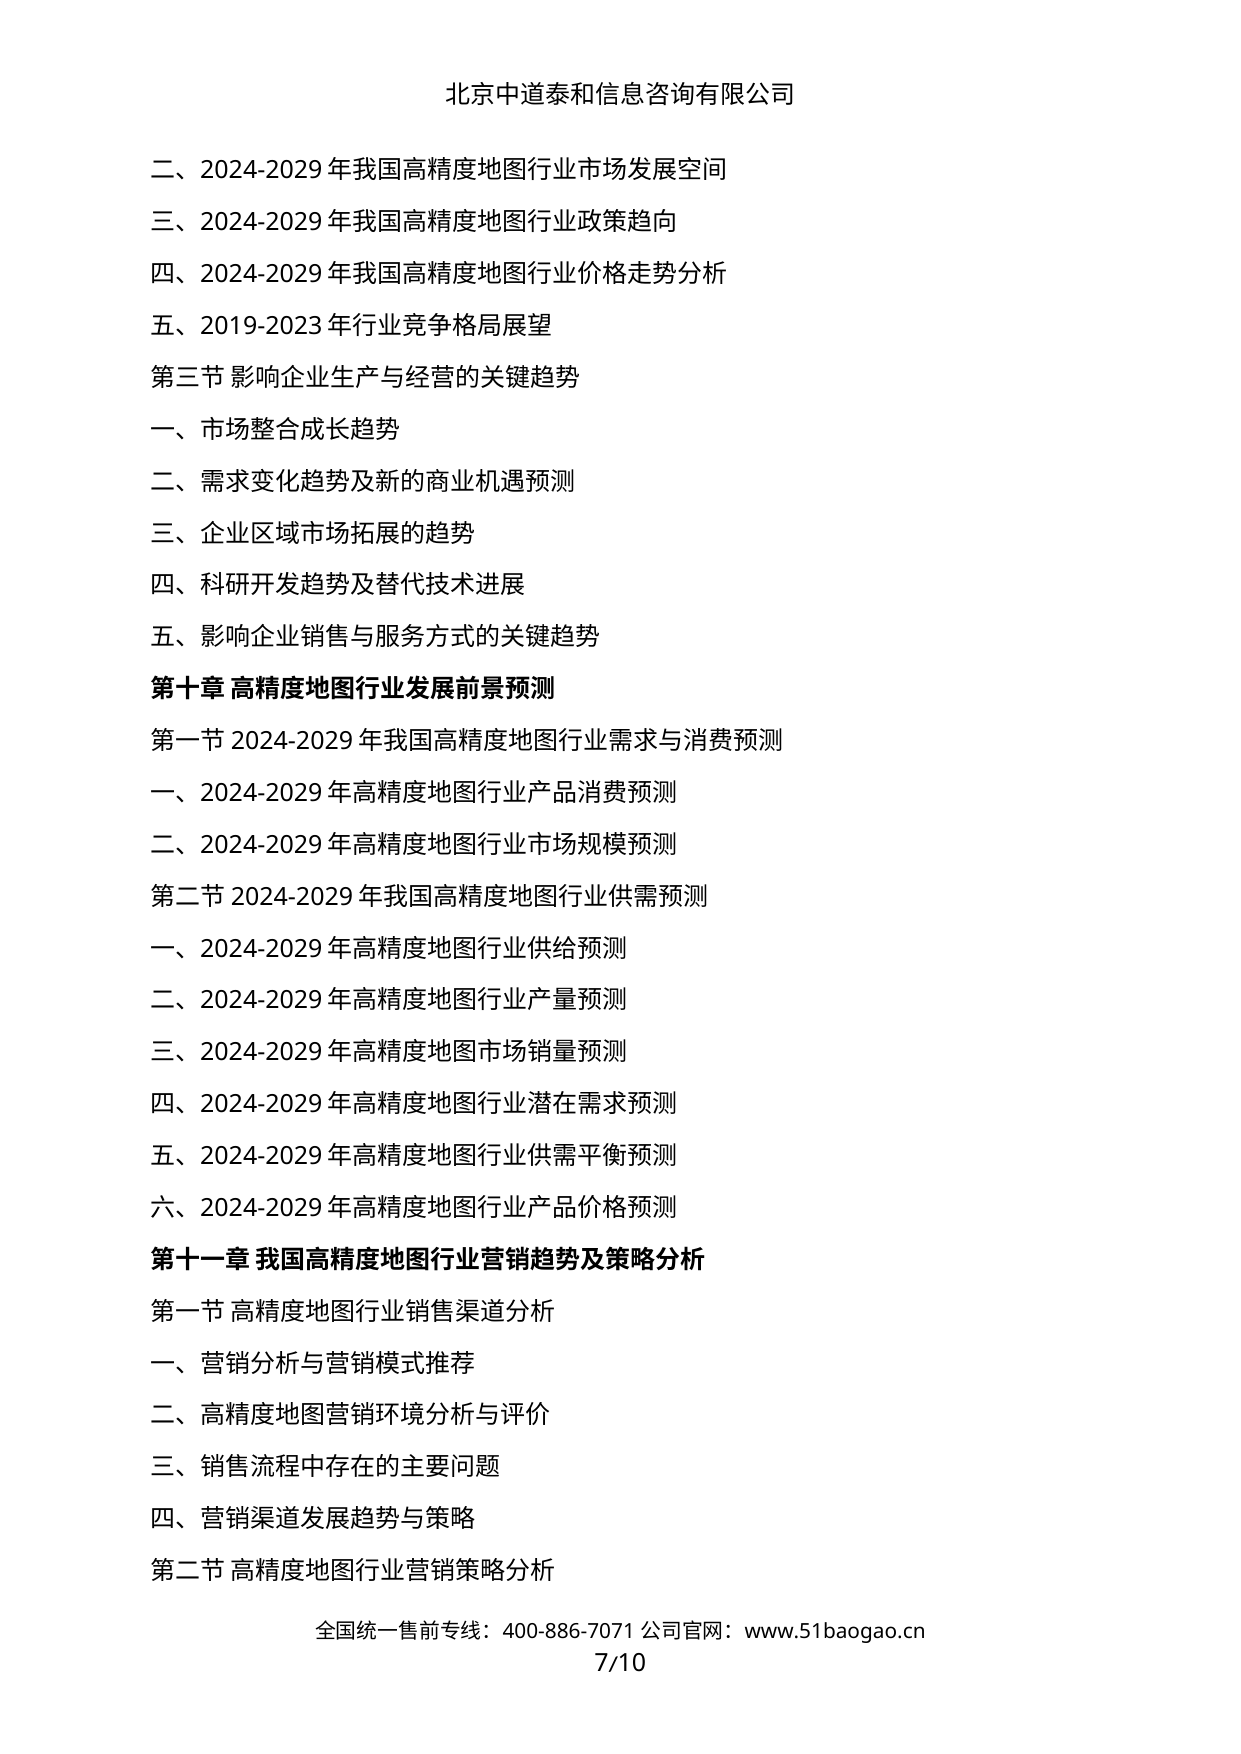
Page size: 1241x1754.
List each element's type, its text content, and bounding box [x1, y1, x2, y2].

text 第十一章 我国高精度地图行业营销趋势及策略分析 [150, 1239, 1090, 1276]
text 第二节 2024-2029年我国高精度地图行业供需预测 [150, 876, 1090, 912]
text 二、2024-2029年高精度地图行业产量预测 [150, 980, 1090, 1016]
text 第十章 高精度地图行业发展前景预测 [150, 669, 1090, 705]
text 四、科研开发趋势及替代技术进展 [150, 565, 1090, 601]
text 第一节 2024-2029年我国高精度地图行业需求与消费预测 [150, 721, 1090, 757]
text 一、2024-2029年高精度地图行业供给预测 [150, 928, 1090, 964]
text 四、营销渠道发展趋势与策略 [150, 1499, 1090, 1535]
text 第二节 高精度地图行业营销策略分析 [150, 1551, 1090, 1587]
text 二、2024-2029年高精度地图行业市场规模预测 [150, 824, 1090, 861]
text 第一节 高精度地图行业销售渠道分析 [150, 1291, 1090, 1327]
text 二、需求变化趋势及新的商业机遇预测 [150, 461, 1090, 497]
text 第三节 影响企业生产与经营的关键趋势 [150, 357, 1090, 394]
text 五、2019-2023年行业竞争格局展望 [150, 306, 1090, 342]
text 六、2024-2029年高精度地图行业产品价格预测 [150, 1187, 1090, 1224]
text 三、销售流程中存在的主要问题 [150, 1447, 1090, 1483]
text 二、高精度地图营销环境分析与评价 [150, 1395, 1090, 1431]
text 五、2024-2029年高精度地图行业供需平衡预测 [150, 1136, 1090, 1172]
text 五、影响企业销售与服务方式的关键趋势 [150, 617, 1090, 653]
text 四、2024-2029年高精度地图行业潜在需求预测 [150, 1084, 1090, 1120]
text 一、市场整合成长趋势 [150, 409, 1090, 446]
text 二、2024-2029年我国高精度地图行业市场发展空间 [150, 150, 1090, 186]
text 三、2024-2029年高精度地图市场销量预测 [150, 1032, 1090, 1068]
text 四、2024-2029年我国高精度地图行业价格走势分析 [150, 254, 1090, 290]
text 一、2024-2029年高精度地图行业产品消费预测 [150, 772, 1090, 809]
text 三、企业区域市场拓展的趋势 [150, 513, 1090, 549]
text 三、2024-2029年我国高精度地图行业政策趋向 [150, 202, 1090, 238]
text 一、营销分析与营销模式推荐 [150, 1343, 1090, 1379]
